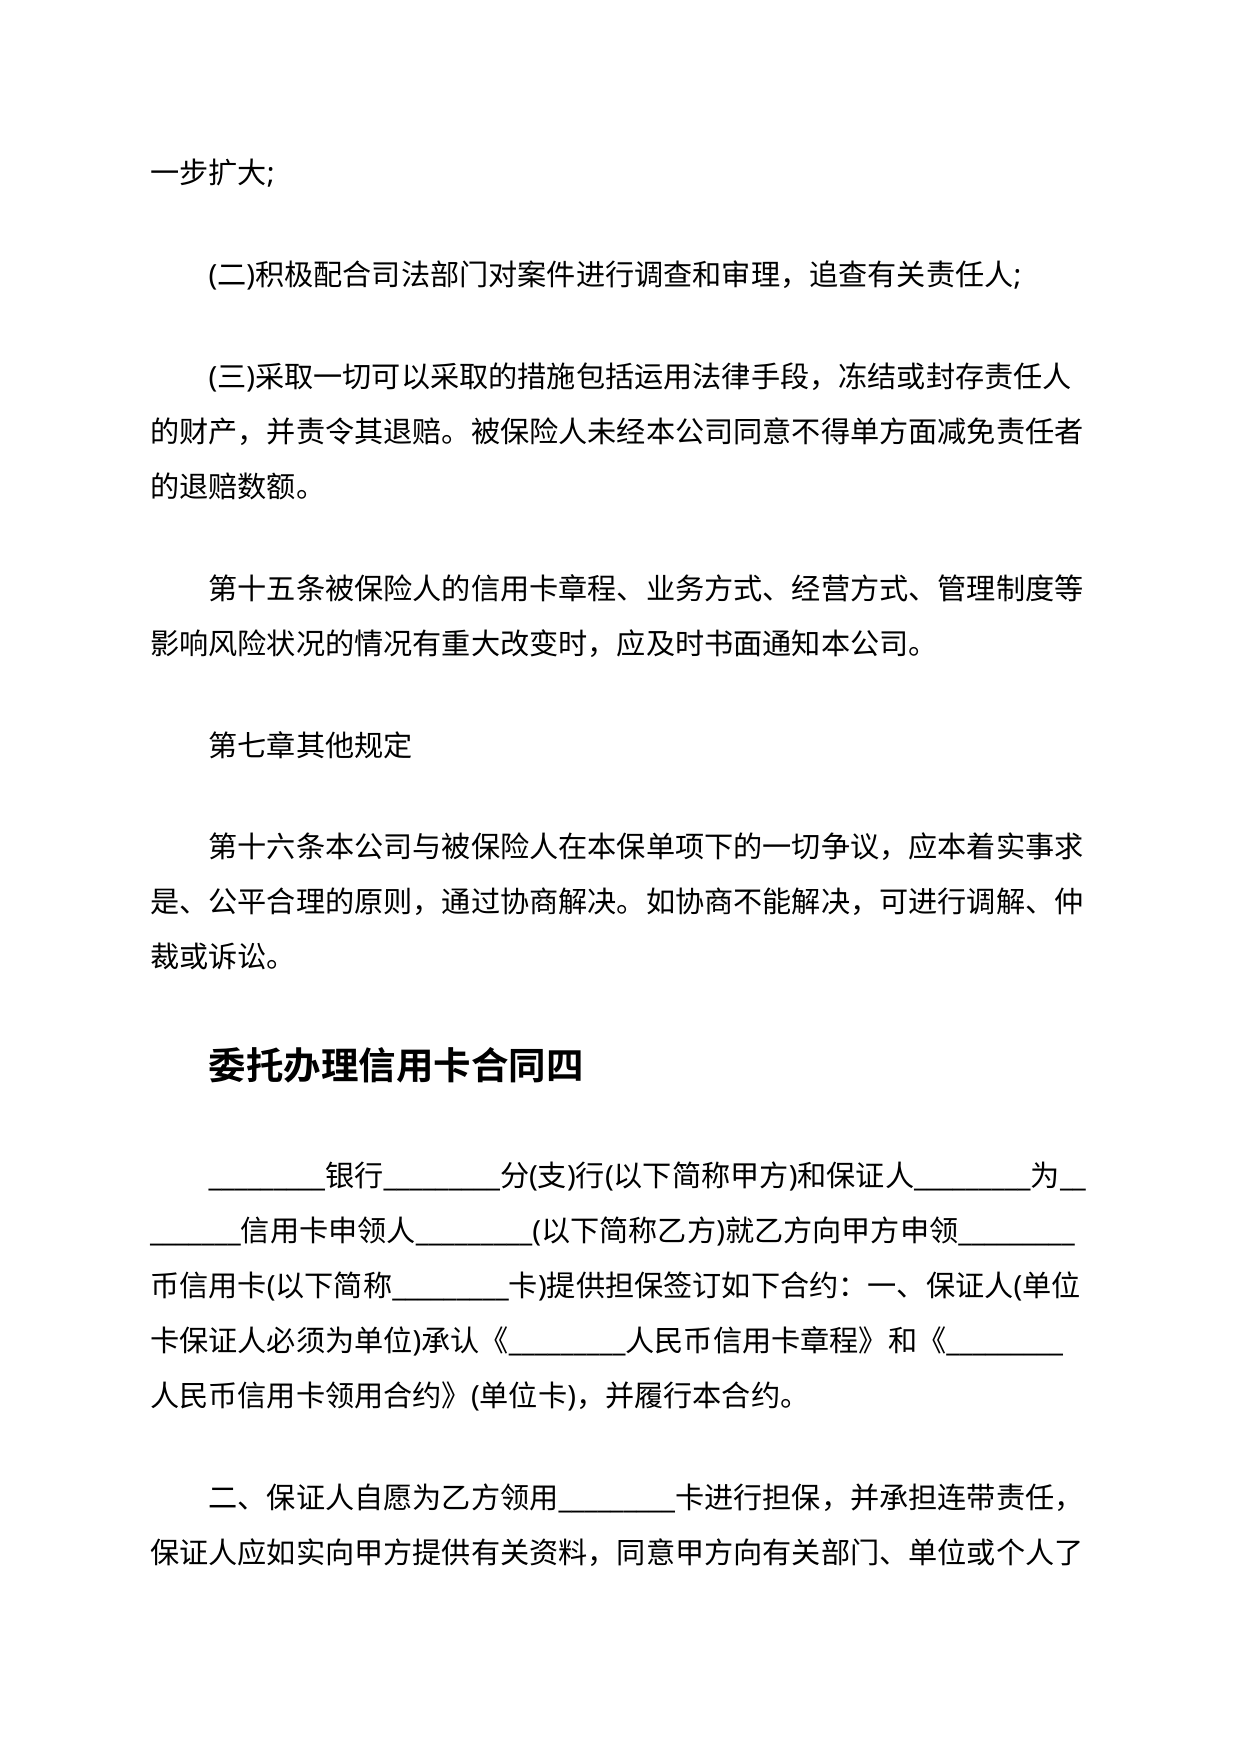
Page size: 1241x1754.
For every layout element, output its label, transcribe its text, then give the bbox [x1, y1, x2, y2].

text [150, 150, 1090, 192]
text 委托办理信用卡合同四 [150, 1036, 1090, 1090]
text 第七章其他规定 [150, 722, 1090, 764]
text (三)采取一切可以采取的措施包括运用法律手段，冻结或封存责任人的财产，并责令其退赔。被保险人未经本公司同意不得单方面减免责任者的退赔数额。 [150, 354, 1090, 506]
text (二)积极配合司法部门对案件进行调查和审理，追查有关责任人; [150, 252, 1090, 294]
text _________银行_________分(支)行(以下简称甲方)和保证人_________为_________信用卡申领人_________(以下简称乙方)就乙方向甲方申领_________币信用卡(以下简称_________卡)提供担保签订如下合约：一、保证人(单位卡保证人必须为单位)承认《_________人民币信用卡章程》和《_________人民币信用卡领用合约》(单位卡)，并履行本合约。 [150, 1153, 1090, 1415]
text 第十五条被保险人的信用卡章程、业务方式、经营方式、管理制度等影响风险状况的情况有重大改变时，应及时书面通知本公司。 [150, 566, 1090, 663]
text 第十六条本公司与被保险人在本保单项下的一切争议，应本着实事求是、公平合理的原则，通过协商解决。如协商不能解决，可进行调解、仲裁或诉讼。 [150, 824, 1090, 976]
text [150, 1475, 1090, 1572]
